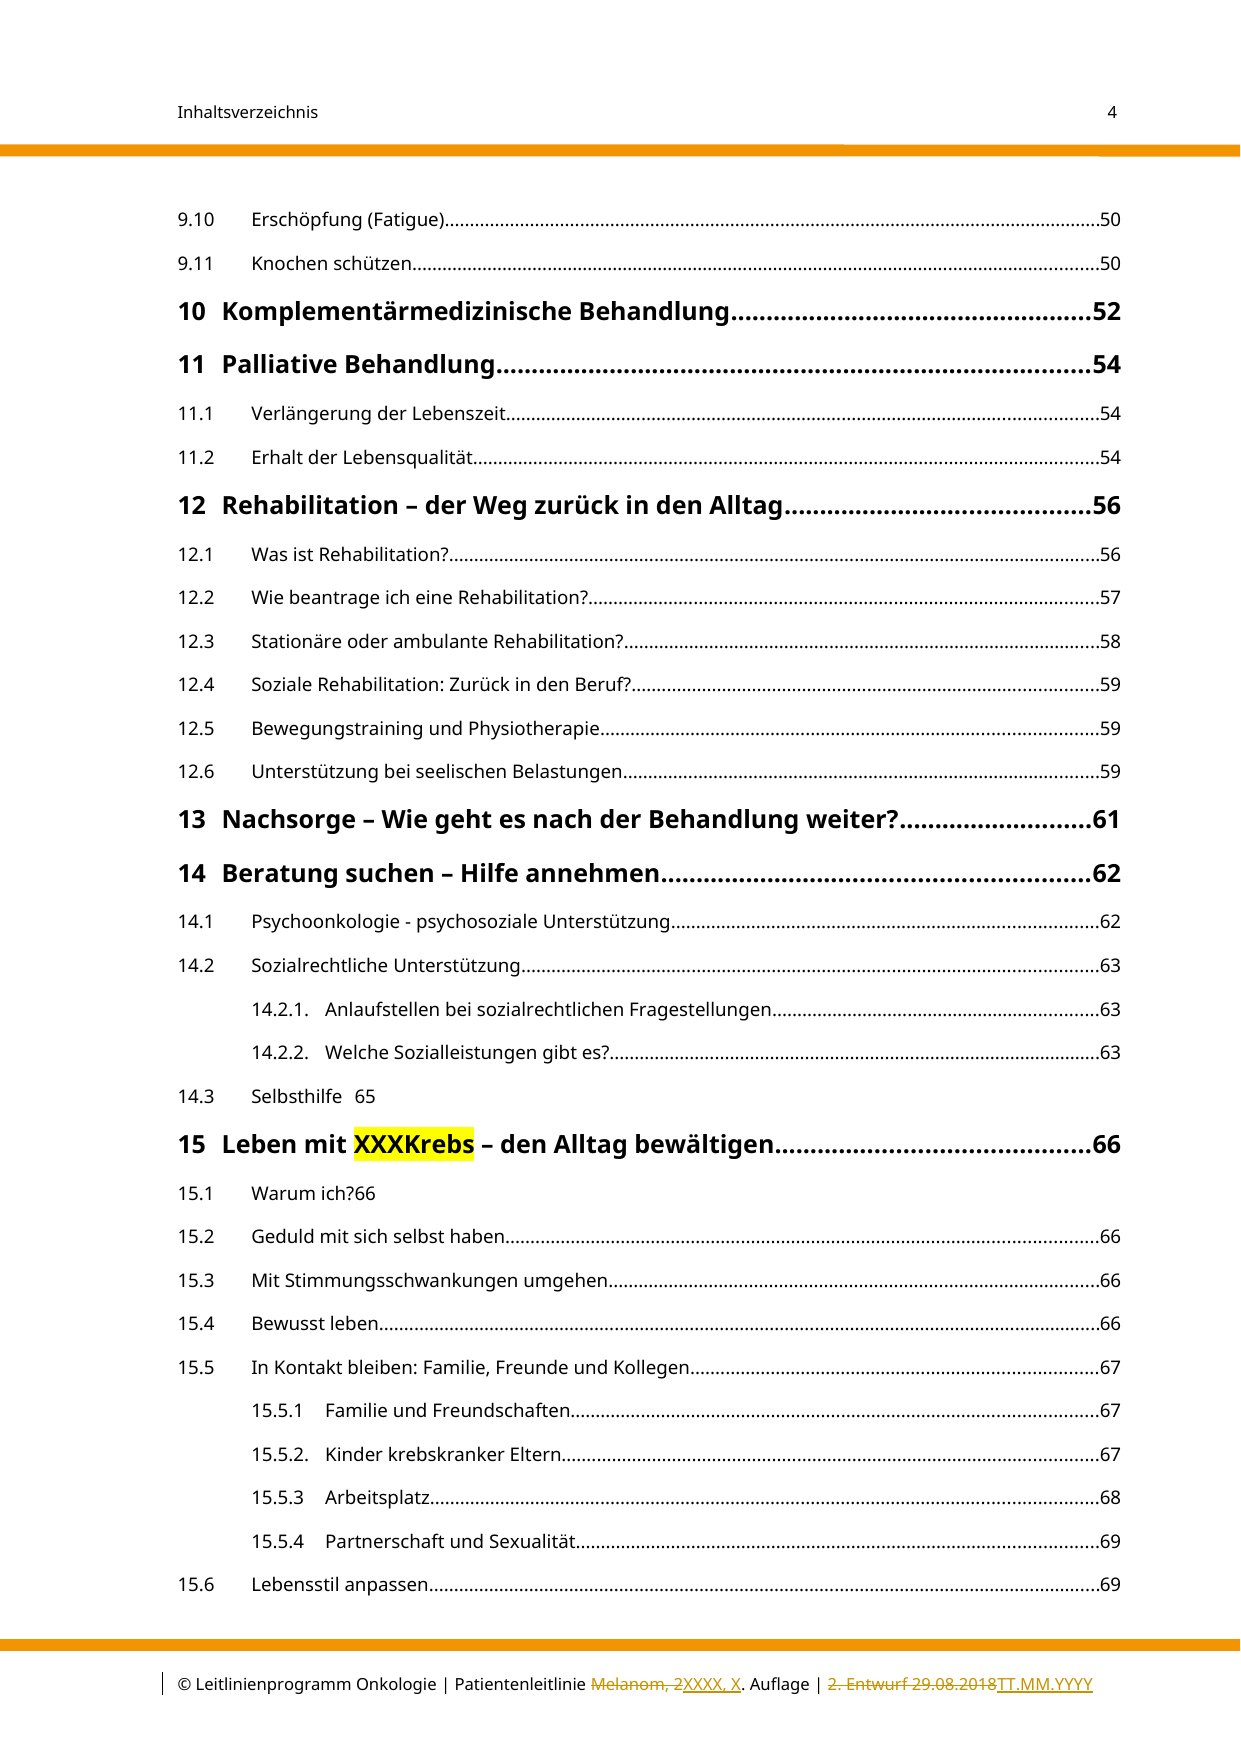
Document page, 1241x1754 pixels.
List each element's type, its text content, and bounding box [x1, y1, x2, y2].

text 15.1 Warum ich? 66 [177, 1180, 1122, 1205]
text 15.5.2. Kinder krebskranker Eltern 67 [251, 1441, 1122, 1467]
text 12 Rehabilitation – der Weg zurück in den Alltag 56 [177, 488, 1122, 522]
text 14.2 Sozialrechtliche Unterstützung 63 [177, 952, 1122, 978]
text 14.2.2. Welche Sozialleistungen gibt es? 63 [251, 1039, 1122, 1065]
text 12.6 Unterstützung bei seelischen Belastungen 59 [177, 759, 1122, 784]
text 11 Palliative Behandlung 54 [177, 347, 1122, 381]
text 11.1 Verlängerung der Lebenszeit 54 [177, 401, 1122, 426]
text 14.2.1. Anlaufstellen bei sozialrechtlichen Fragestellungen 63 [251, 996, 1122, 1021]
text 15.4 Bewusst leben 66 [177, 1311, 1122, 1336]
text 14.3 Selbsthilfe 65 [177, 1083, 1122, 1108]
text 10 Komplementärmedizinische Behandlung 52 [177, 294, 1122, 328]
text 12.5 Bewegungstraining und Physiotherapie 59 [177, 715, 1122, 741]
text 15 Leben mit XXXKrebs – den Alltag bewältigen 66 [474, 1127, 1122, 1161]
text 12.1 Was ist Rehabilitation? 56 [177, 541, 1122, 566]
text 12.4 Soziale Rehabilitation: Zurück in den Beruf? 59 [177, 672, 1122, 697]
text 15.5 In Kontakt bleiben: Familie, Freunde und Kollegen 67 [177, 1354, 1122, 1379]
text 14 Beratung suchen – Hilfe annehmen 62 [177, 856, 1122, 889]
text 15.6 Lebensstil anpassen 69 [177, 1572, 1122, 1597]
text 9.10 Erschöpfung (Fatigue) 50 [177, 207, 1122, 232]
text 15.3 Mit Stimmungsschwankungen umgehen 66 [177, 1267, 1122, 1292]
text 13 Nachsorge – Wie geht es nach der Behandlung weiter? 61 [177, 802, 1122, 836]
text 15.5.3 Arbeitsplatz 68 [251, 1485, 1122, 1510]
text 9.11 Knochen schützen 50 [177, 250, 1122, 276]
text 11.2 Erhalt der Lebensqualität 54 [177, 444, 1122, 469]
text 14.1 Psychoonkologie - psychosoziale Unterstützung 62 [177, 909, 1122, 934]
text 15.2 Geduld mit sich selbst haben 66 [177, 1223, 1122, 1249]
text 15.5.1 Familie und Freundschaften 67 [251, 1398, 1122, 1423]
text 15 Leben mit XXXKrebs – den Alltag bewältigen 66 [177, 1127, 354, 1161]
text 15.5.4 Partnerschaft und Sexualität 69 [251, 1528, 1122, 1554]
text 12.2 Wie beantrage ich eine Rehabilitation? 57 [177, 584, 1122, 610]
text 12.3 Stationäre oder ambulante Rehabilitation? 58 [177, 628, 1122, 653]
